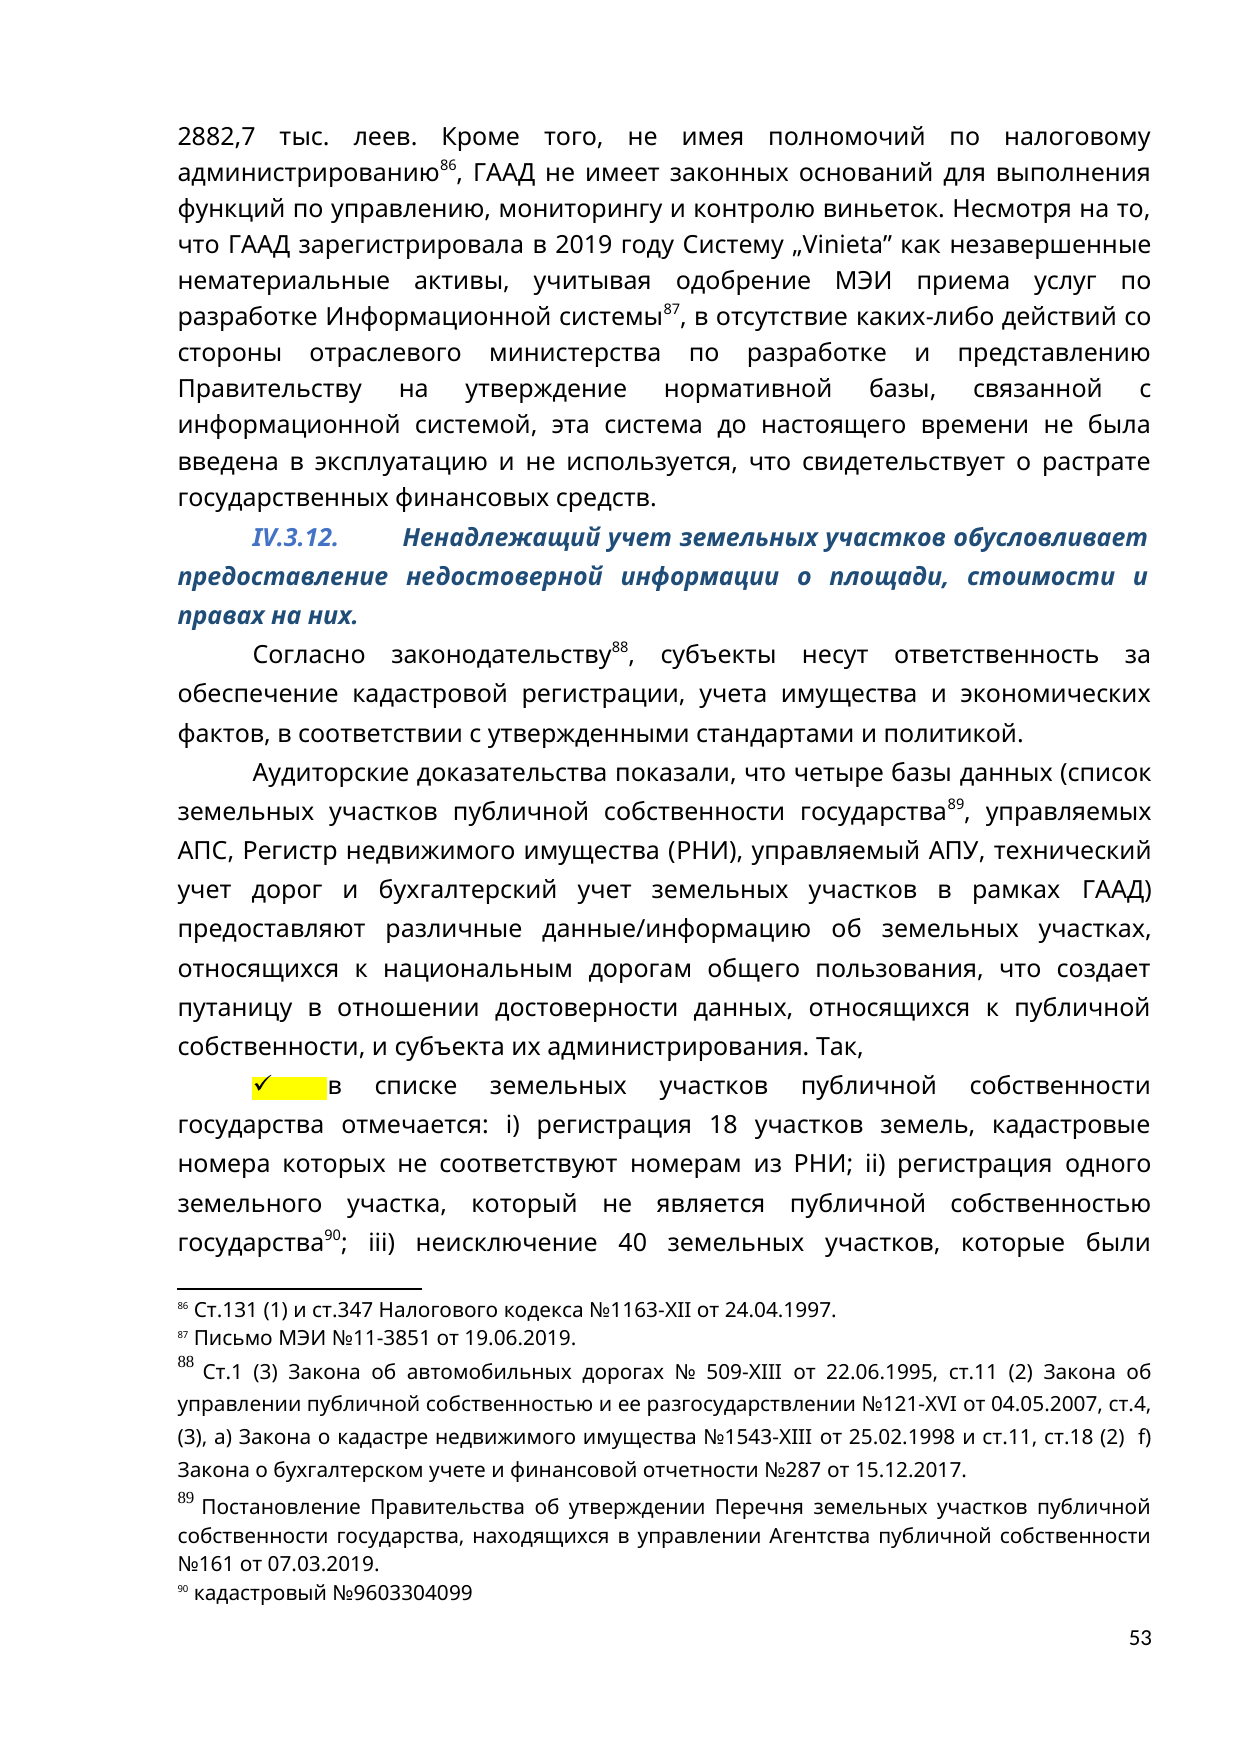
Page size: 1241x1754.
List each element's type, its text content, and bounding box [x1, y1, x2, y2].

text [177, 119, 1152, 513]
text Согласно законодательству, субъекты несут ответственность за обеспечение кадастровой регистрации, учета имущества и экономических фактов, в соответствии с утвержденными стандартами и политикой. [177, 637, 1152, 749]
text Аудиторские доказательства показали, что четыре базы данных (список земельных участков публичной собственности государства, управляемых AПС, Регистр недвижимого имущества (РНИ), управляемый АПУ, технический учет дорог и бухгалтерский учет земельных участков в рамках ГААД) предоставляют различные данные/информацию об земельных участках, относящихся к национальным дорогам общего пользования, что создает путаницу в отношении достоверности данных, относящихся к публичной собственности, и субъекта их администрирования. Так, [177, 754, 1152, 1063]
subtitle Ненадлежащий учет земельных участков обусловливает предоставление недостоверной информации о площади, стоимости и правах на них. [177, 519, 1152, 632]
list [177, 1068, 1152, 1258]
